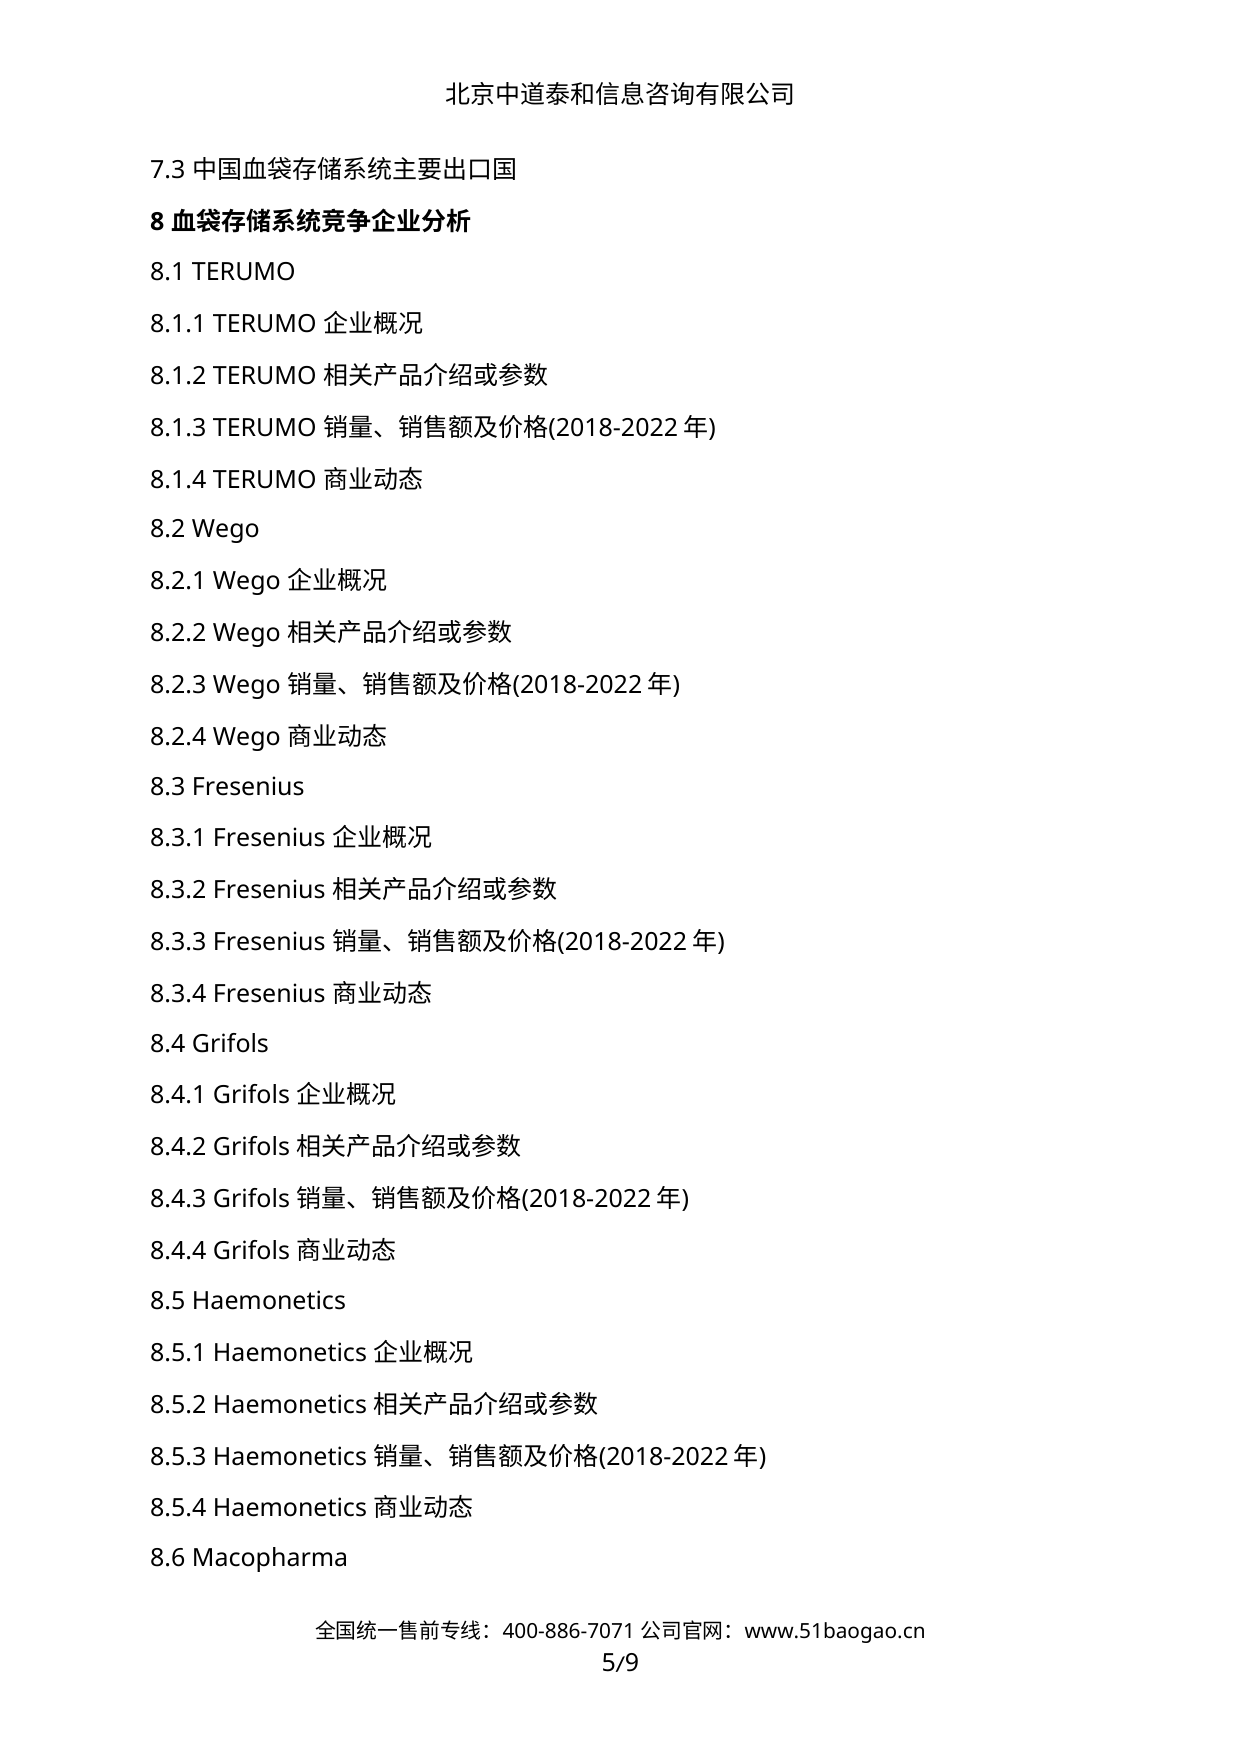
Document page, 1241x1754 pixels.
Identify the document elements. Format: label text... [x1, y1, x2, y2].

text 8.5.1 Haemonetics 企业概况 [150, 1332, 1090, 1368]
text 8.4.2 Grifols 相关产品介绍或参数 [150, 1127, 1090, 1163]
text 8.5.2 Haemonetics 相关产品介绍或参数 [150, 1384, 1090, 1420]
text 8.2.4 Wego 商业动态 [150, 716, 1090, 752]
text 8.3.3 Fresenius 销量、销售额及价格(2018-2022年) [150, 922, 1090, 958]
text 7.3 中国血袋存储系统主要出口国 [150, 150, 1090, 186]
text 8.1.4 TERUMO 商业动态 [150, 459, 1090, 495]
text 8.1 TERUMO [150, 254, 1090, 288]
text 8.3.4 Fresenius 商业动态 [150, 973, 1090, 1010]
text 8.2.3 Wego 销量、销售额及价格(2018-2022年) [150, 664, 1090, 701]
text 8.2.2 Wego 相关产品介绍或参数 [150, 612, 1090, 649]
text 8.3.1 Fresenius 企业概况 [150, 818, 1090, 854]
text 8.6 Macopharma [150, 1540, 1090, 1574]
text 8.4.3 Grifols 销量、销售额及价格(2018-2022年) [150, 1179, 1090, 1215]
text 8.4.4 Grifols 商业动态 [150, 1231, 1090, 1267]
text 8.5.4 Haemonetics 商业动态 [150, 1488, 1090, 1524]
text 8.1.1 TERUMO 企业概况 [150, 303, 1090, 340]
text 8.3 Fresenius [150, 768, 1090, 802]
text 8.1.2 TERUMO 相关产品介绍或参数 [150, 355, 1090, 392]
text 8.5.3 Haemonetics 销量、销售额及价格(2018-2022年) [150, 1436, 1090, 1472]
text 8.4.1 Grifols 企业概况 [150, 1075, 1090, 1111]
text 8.4 Grifols [150, 1025, 1090, 1059]
text 8.2.1 Wego 企业概况 [150, 561, 1090, 597]
text 8.3.2 Fresenius 相关产品介绍或参数 [150, 870, 1090, 906]
text 8.2 Wego [150, 511, 1090, 545]
text 8 血袋存储系统竞争企业分析 [150, 202, 1090, 238]
text 8.1.3 TERUMO 销量、销售额及价格(2018-2022年) [150, 407, 1090, 443]
text 8.5 Haemonetics [150, 1282, 1090, 1317]
